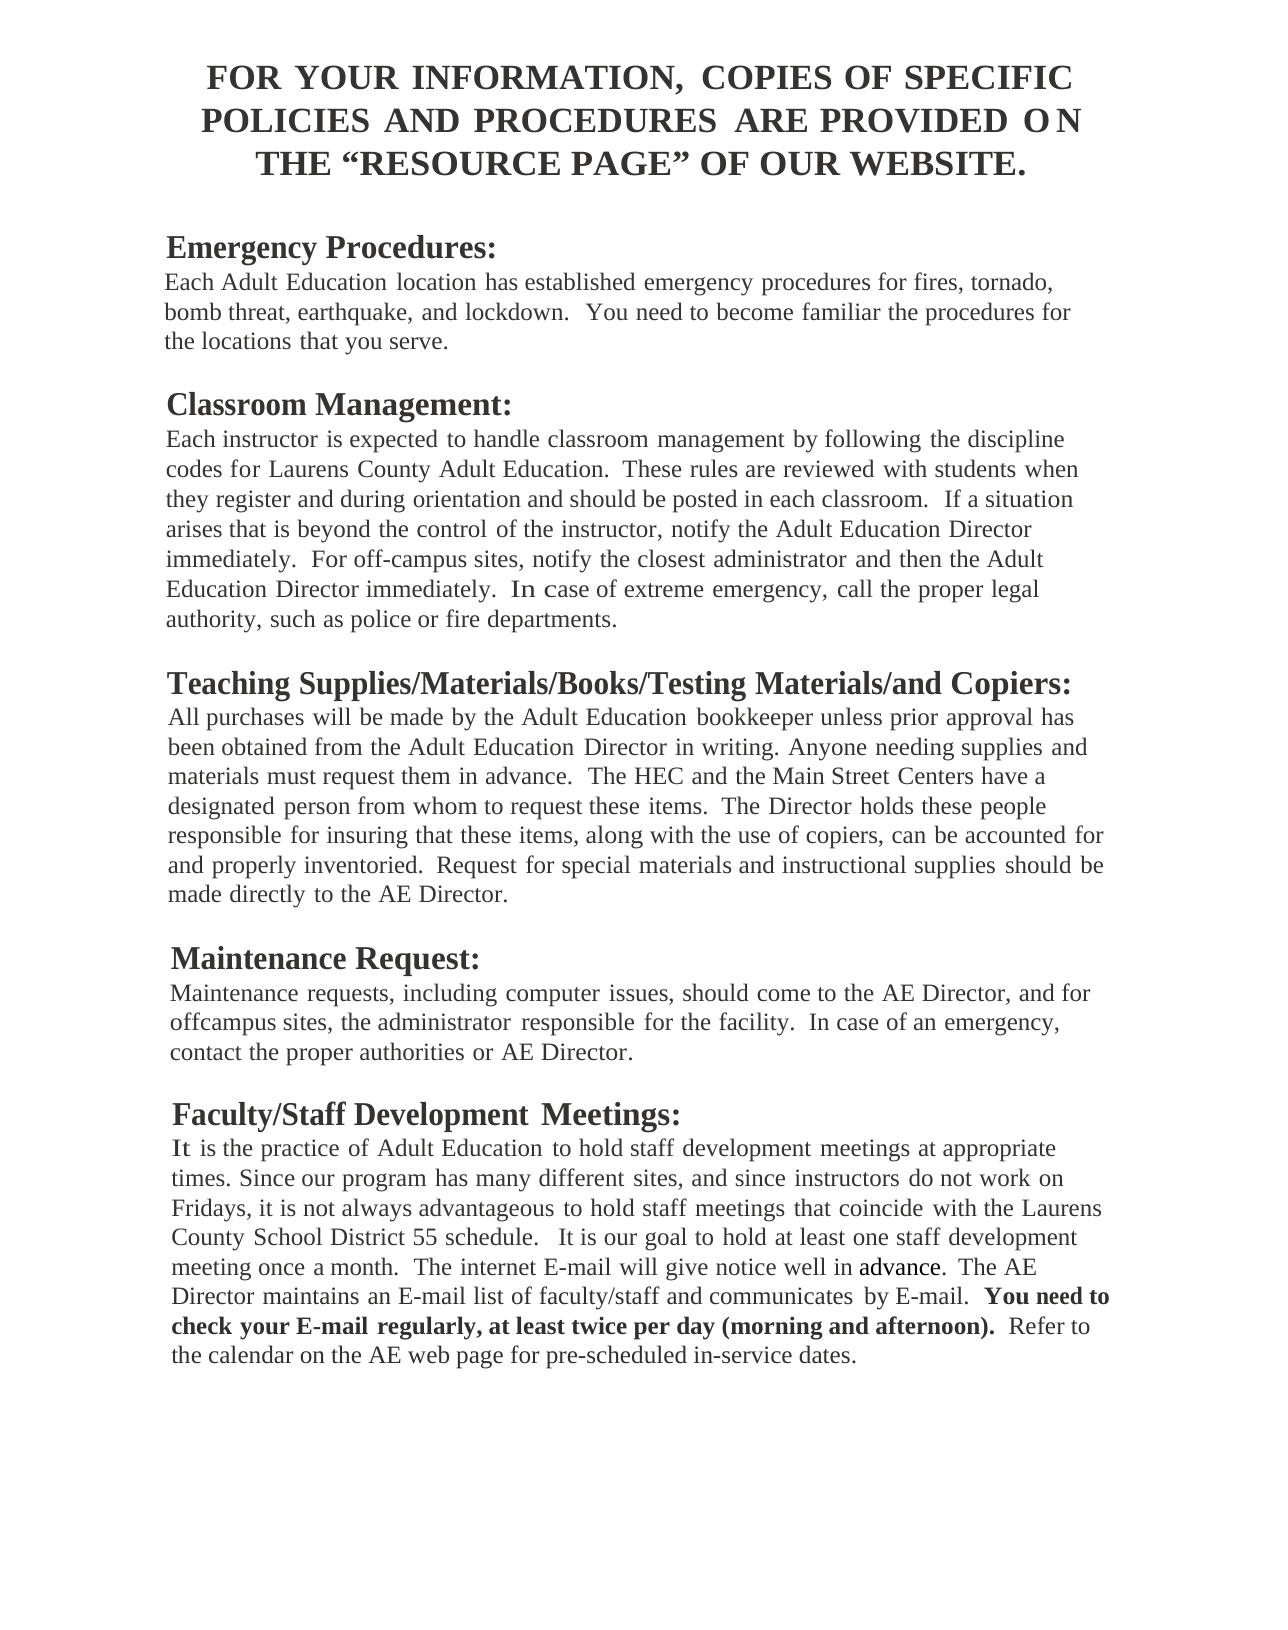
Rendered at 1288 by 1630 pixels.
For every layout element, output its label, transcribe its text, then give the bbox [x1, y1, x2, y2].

text Classroom Management: [166, 385, 1183, 423]
text Each Adult Education location has established emergency procedures for fires, tornado, bomb threat, earthquake, and lockdown. You need to become familiar the procedures for the locations that you serve. [164, 267, 1083, 355]
text Faculty/Staff Development Meetings: [172, 1094, 1183, 1133]
text Teaching Supplies/Materials/Books/Testing Materials/and Copiers: [167, 663, 1183, 701]
text FOR YOUR INFORMATION, COPIES OF SPECIFIC POLICIES AND PROCEDURES ARE PROVIDED ON THE “RESOURCE PAGE” OF OUR WEBSITE. [193, 56, 1087, 183]
text Emergency Procedures: [166, 228, 1183, 266]
text All purchases will be made by the Adult Education bookkeeper unless prior approval has been obtained from the Adult Education Director in writing. Anyone needing supplies and materials must request them in advance. The HEC and the Main Street Centers have a designated person from whom to request these items. The Director holds these people responsible for insuring that these items, along with the use of copiers, can be accounted for and properly inventoried. Request for special materials and instructional supplies should be made directly to the AE Director. [168, 702, 1123, 908]
text Maintenance requests, including computer issues, should come to the AE Director, and for off­campus sites, the administrator responsible for the facility. In case of an emergency, contact the proper authorities or AE Director. [169, 978, 1116, 1066]
text Maintenance Request: [171, 939, 1183, 977]
text Each instructor is expected to handle classroom management by following the discipline codes for Laurens County Adult Education. These rules are reviewed with students when they register and during orientation and should be posted in each classroom. If a situation arises that is beyond the control of the instructor, notify the Adult Education Director immediately. For off-campus sites, notify the closest administrator and then the Adult Education Director immediately. In case of extreme emergency, call the proper legal authority, such as police or fire departments. [166, 424, 1126, 632]
text It is the practice of Adult Education to hold staff development meetings at appropriate times. Since our program has many different sites, and since instructors do not work on Fridays, it is not always advantageous to hold staff meetings that coincide with the Laurens County School District 55 schedule. It is our goal to hold at least one staff development meeting once a month. The internet E-mail will give notice well in advance. The AE Director maintains an E-mail list of faculty/staff and communicates by E-mail. You need to check your E-mail regularly, at least twice per day (morning and afternoon). Refer to the calendar on the AE web page for pre-scheduled in-service dates. [171, 1133, 1122, 1369]
